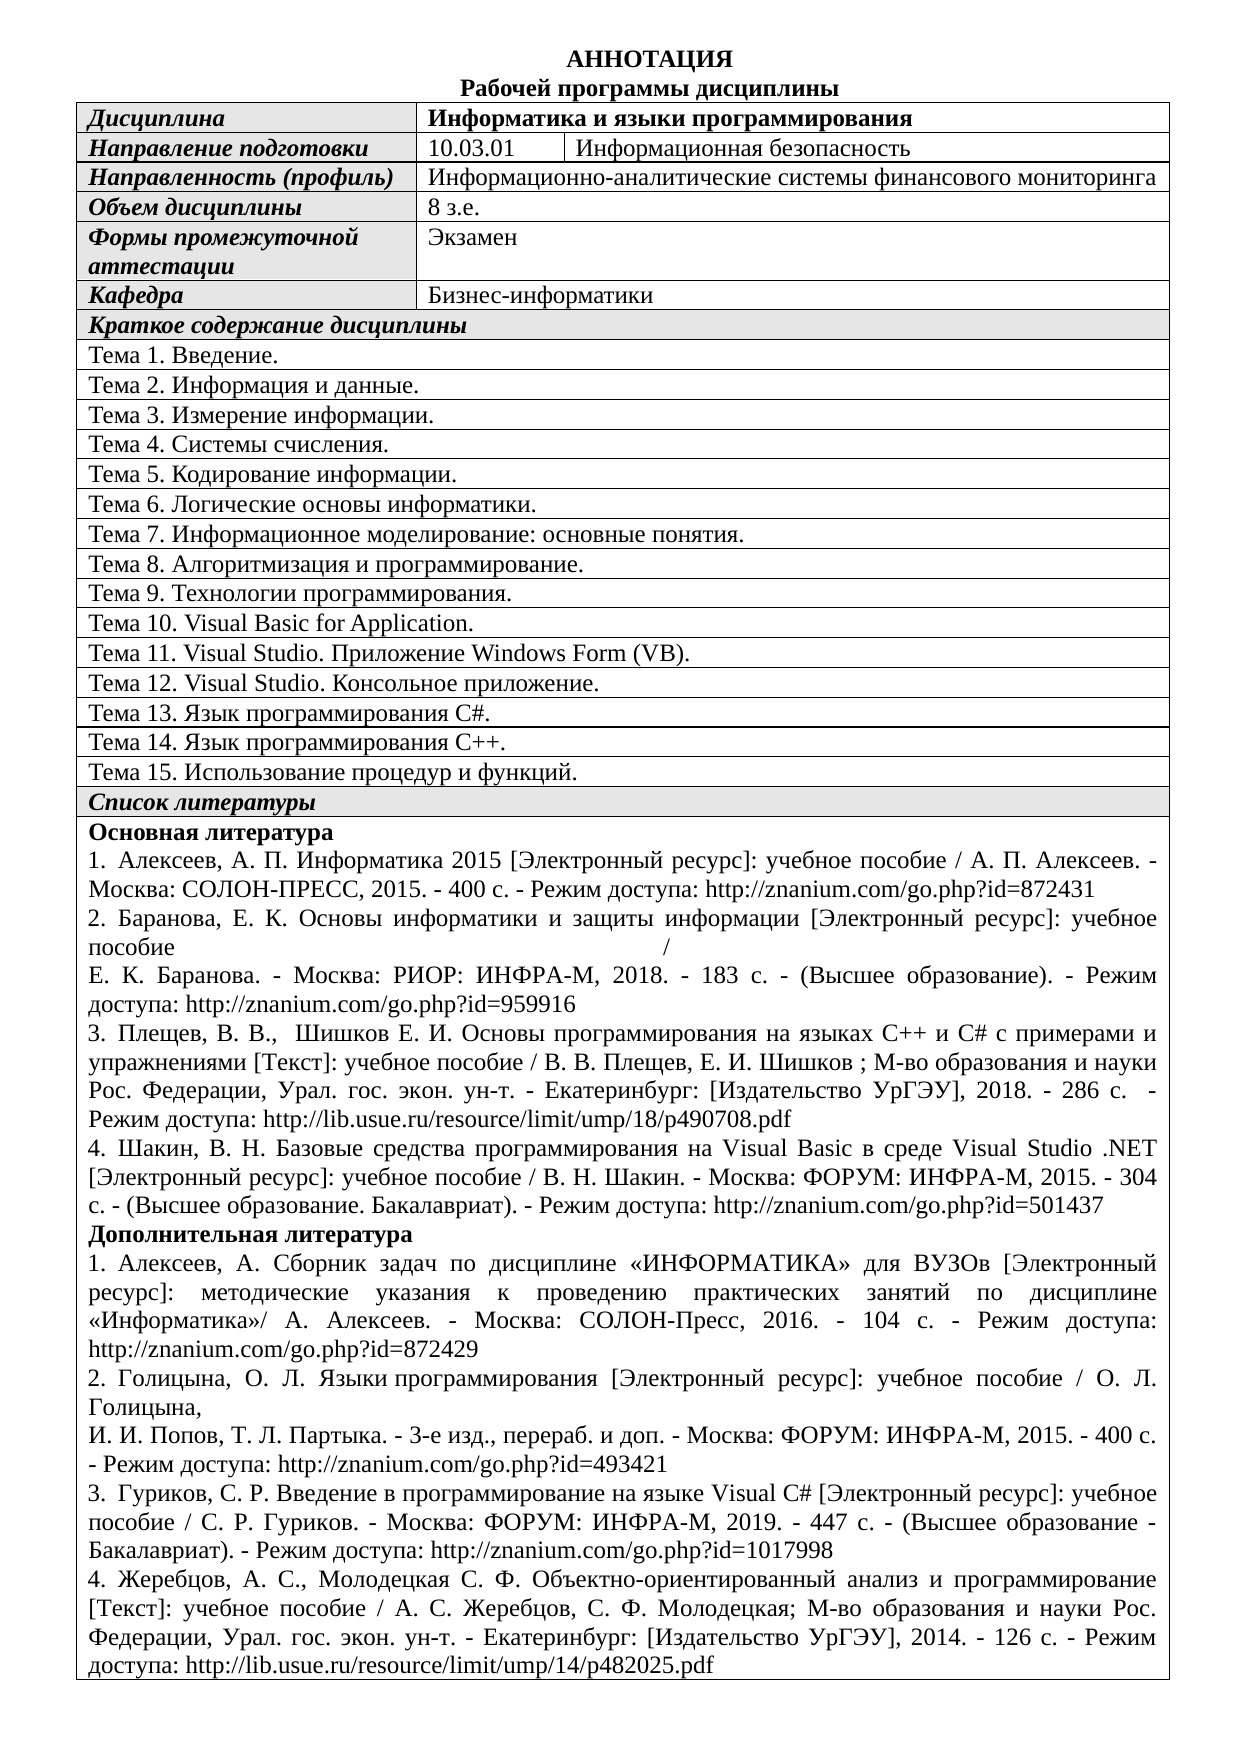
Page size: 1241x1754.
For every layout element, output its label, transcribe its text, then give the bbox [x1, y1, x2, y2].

table_cell Список литературы [77, 787, 1169, 816]
table_cell Бизнес-информатики [417, 281, 1169, 309]
table_cell Направленность (профиль) [77, 163, 416, 191]
table_cell Информационная безопасность [565, 133, 1169, 161]
table_cell Объем дисциплины [77, 192, 416, 221]
table_cell Кафедра [77, 281, 416, 309]
table_header Информатика и языки программирования [417, 103, 1169, 132]
table_cell 10.03.01 [417, 133, 564, 161]
table_cell Тема 2. Информация и данные. [77, 370, 1169, 399]
table_cell Тема 6. Логические основы информатики. [77, 489, 1169, 518]
table_cell Тема 10. Visual Basic for Application. [77, 608, 1169, 637]
table_cell Тема 3. Измерение информации. [77, 400, 1169, 428]
text АННОТАЦИЯ [118, 44, 1181, 73]
table_cell Направление подготовки [77, 133, 416, 161]
table_cell Тема 14. Язык программирования С++. [77, 728, 1169, 756]
table_cell Экзамен [417, 222, 1169, 279]
table_cell Формы промежуточной аттестации [77, 222, 416, 279]
table_cell Тема 9. Технологии программирования. [77, 579, 1169, 607]
table_cell Тема 11. Visual Studio. Приложение Windows Form (VB). [77, 638, 1169, 667]
table_cell Тема 5. Кодирование информации. [77, 459, 1169, 488]
table_cell Тема 13. Язык программирования С#. [77, 698, 1169, 726]
text Рабочей программы дисциплины [118, 73, 1181, 102]
table_cell Тема 8. Алгоритмизация и программирование. [77, 549, 1169, 577]
table_cell Основная литература Алексеев, А. П. Информатика 2015 [Электронный ресурс]: учебное пособие / А. П. Алексеев. - Москва: СОЛОН-ПРЕСС, 2015. - 400 с. - Режим доступа: http://znanium.com/go.php?id=872431 Баранова, Е. К. Основы информатики и защиты информации [Электронный ресурс]: учебное пособие / Е. К. Баранова. - Москва: РИОР: ИНФРА-М, 2018. - 183 с. - (Высшее образование). - Режим доступа: http://znanium.com/go.php?id=959916 Плещев, В. В., Шишков Е. И. Основы программирования на языках C++ и C# с примерами и упражнениями [Текст]: учебное пособие / В. В. Плещев, Е. И. Шишков ; М-во образования и науки Рос. Федерации, Урал. гос. экон. ун-т. - Екатеринбург: [Издательство УрГЭУ], 2018. - 286 с. - Режим доступа: http://lib.usue.ru/resource/limit/ump/18/p490708.pdf Шакин, В. Н. Базовые средства программирования на Visual Basic в среде Visual Studio .NET [Электронный ресурс]: учебное пособие / В. Н. Шакин. - Москва: ФОРУМ: ИНФРА-М, 2015. - 304 с. - (Высшее образование. Бакалавриат). - Режим доступа: http://znanium.com/go.php?id=501437 Дополнительная литература Алексеев, А. Сборник задач по дисциплине «ИНФОРМАТИКА» для ВУЗОв [Электронный ресурс]: методические указания к проведению практических занятий по дисциплине «Информатика»/ А. Алексеев. - Москва: СОЛОН-Пресс, 2016. - 104 с. - Режим доступа: http://znanium.com/go.php?id=872429 Голицына, О. Л. Языки программирования [Электронный ресурс]: учебное пособие / О. Л. Голицына, И. И. Попов, Т. Л. Партыка. - 3-е изд., перераб. и доп. - Москва: ФОРУМ: ИНФРА-М, 2015. - 400 с. - Режим доступа: http://znanium.com/go.php?id=493421 Гуриков, С. Р. Введение в программирование на языке Visual C# [Электронный ресурс]: учебное пособие / С. Р. Гуриков. - Москва: ФОРУМ: ИНФРА-М, 2019. - 447 с. - (Высшее образование - Бакалавриат). - Режим доступа: http://znanium.com/go.php?id=1017998 Жеребцов, А. С., Молодецкая С. Ф. Объектно-ориентированный анализ и программирование [Текст]: учебное пособие / А. С. Жеребцов, С. Ф. Молодецкая; М-во образования и науки Рос. Федерации, Урал. гос. экон. ун-т. - Екатеринбург: [Издательство УрГЭУ], 2014. - 126 с. - Режим доступа: http://lib.usue.ru/resource/limit/ump/14/p482025.pdf [77, 817, 1169, 1679]
table_header Дисциплина [77, 103, 416, 132]
table_cell Краткое содержание дисциплины [77, 310, 1169, 339]
table_cell Информационно-аналитические системы финансового мониторинга [417, 163, 1169, 191]
table_cell 8 з.е. [417, 192, 1169, 221]
table_cell Тема 4. Системы счисления. [77, 430, 1169, 458]
table_cell Тема 7. Информационное моделирование: основные понятия. [77, 519, 1169, 548]
table_cell Тема 12. Visual Studio. Консольное приложение. [77, 668, 1169, 697]
table_cell Тема 1. Введение. [77, 340, 1169, 369]
table_cell Тема 15. Использование процедур и функций. [77, 757, 1169, 786]
